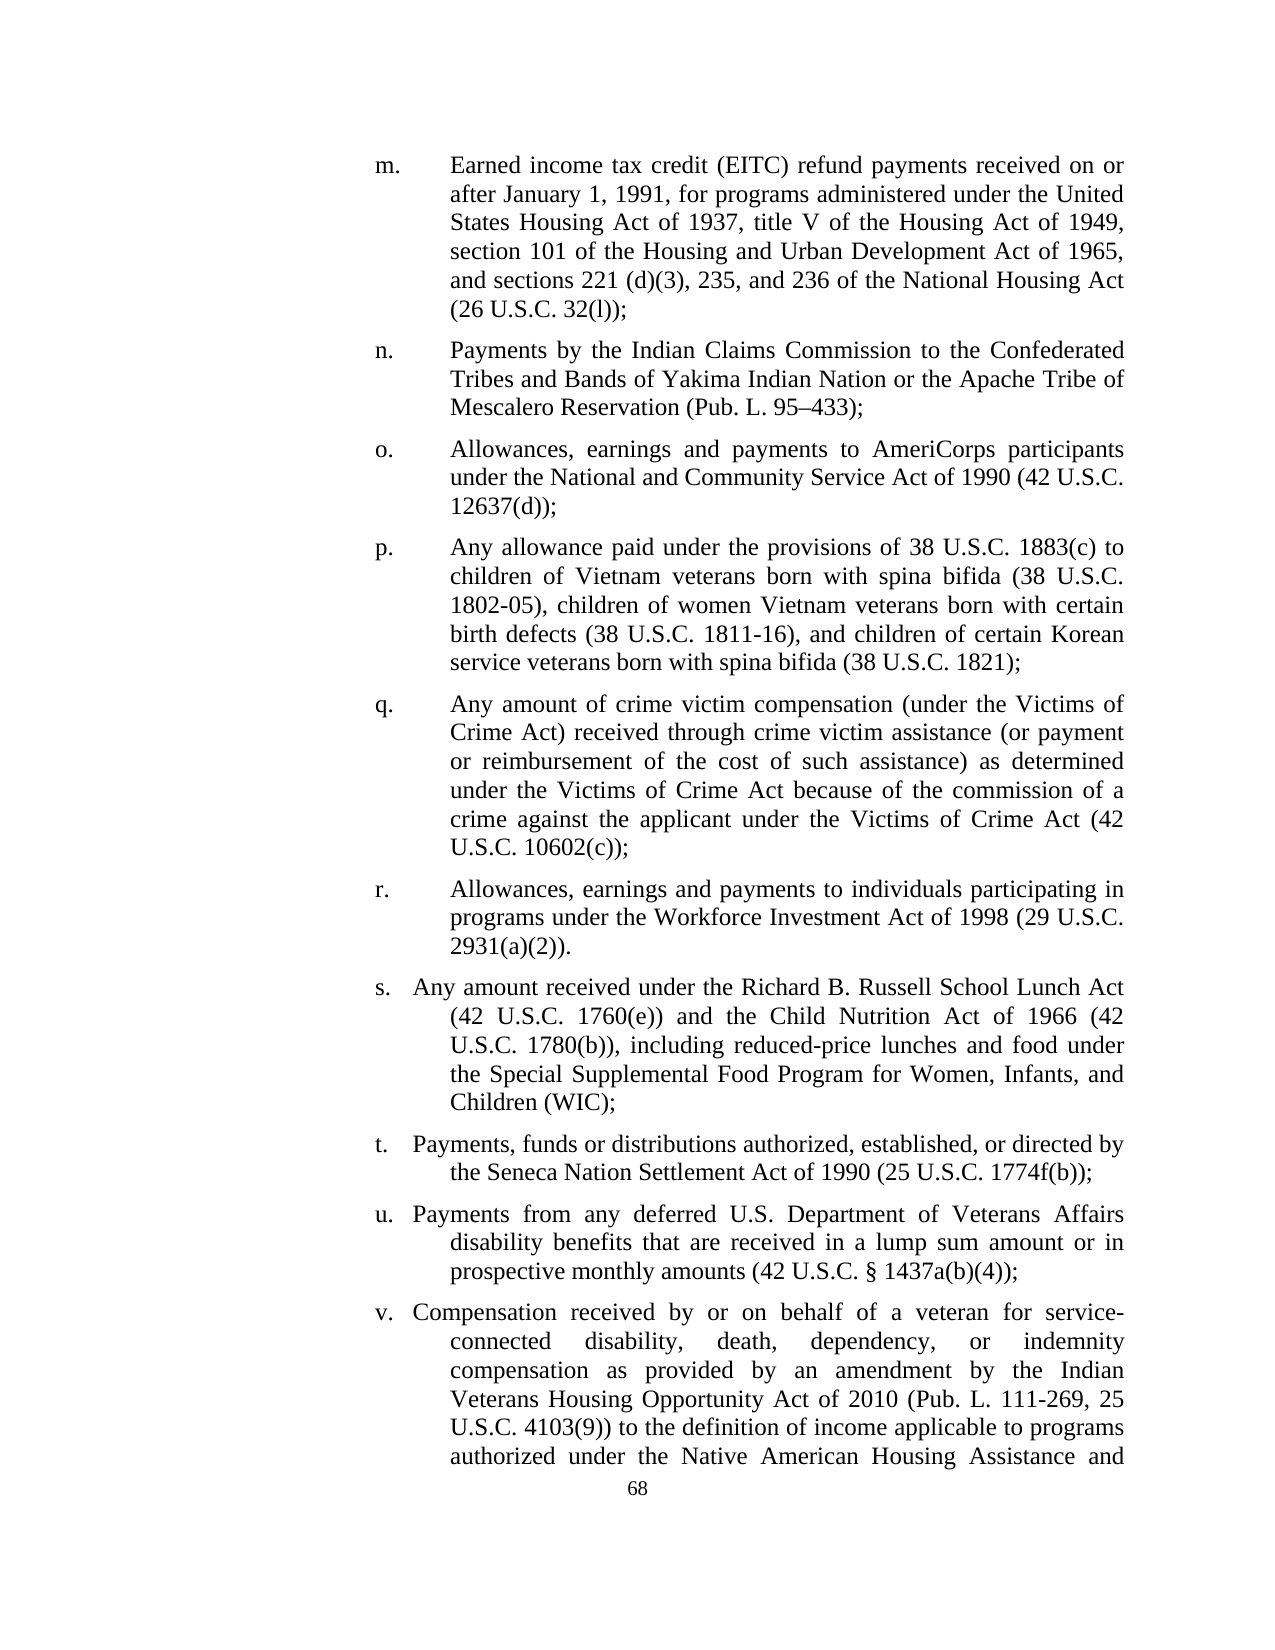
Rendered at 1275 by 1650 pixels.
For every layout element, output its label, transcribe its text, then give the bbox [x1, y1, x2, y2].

text m. Earned income tax credit (EITC) refund payments received on or after January 1, 1991, for programs administered under the United States Housing Act of 1937, title V of the Housing Act of 1949, section 101 of the Housing and Urban Development Act of 1965, and sections 221 (d)(3), 235, and 236 of the National Housing Act (26 U.S.C. 32(l)); [375, 150, 1125, 322]
text q. Any amount of crime victim compensation (under the Victims of Crime Act) received through crime victim assistance (or payment or reimbursement of the cost of such assistance) as determined under the Victims of Crime Act because of the commission of a crime against the applicant under the Victims of Crime Act (42 U.S.C. 10602(c)); [375, 689, 1125, 861]
list Any amount received under the Richard B. Russell School Lunch Act (42 U.S.C. 1760(e)) and the Child Nutrition Act of 1966 (42 U.S.C. 1780(b)), including reduced-price lunches and food under the Special Supplemental Food Program for Women, Infants, and Children (WIC); [375, 972, 1125, 1116]
list Payments from any deferred U.S. Department of Veterans Affairs disability benefits that are received in a lump sum amount or in prospective monthly amounts (42 U.S.C. § 1437a(b)(4)); [375, 1199, 1125, 1285]
text n. Payments by the Indian Claims Commission to the Confederated Tribes and Bands of Indian Nation or the Apache Tribe of Mescalero Reservation (Pub. L. 95–433); [375, 335, 1125, 421]
text p. Any allowance paid under the provisions of 38 U.S.C. 1883(c) to children of Vietnam veterans born with spina bifida (38 U.S.C. 1802-05), children of women Vietnam veterans born with certain birth defects (38 U.S.C. 1811-16), and children of certain Korean service veterans born with spina bifida (38 U.S.C. 1821); [375, 532, 1125, 676]
text o. Allowances, earnings and payments to AmeriCorps participants under the National and Community Service Act of 1990 (42 U.S.C. 12637(d)); [375, 434, 1125, 520]
text r. Allowances, earnings and payments to individuals participating in programs under the Workforce Investment Act of 1998 (29 U.S.C. 2931(a)(2)). [375, 874, 1125, 960]
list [375, 1297, 1125, 1470]
list Payments, funds or distributions authorized, established, or directed by the Seneca Nation Settlement Act of 1990 (25 U.S.C. 1774f(b)); [375, 1129, 1125, 1186]
